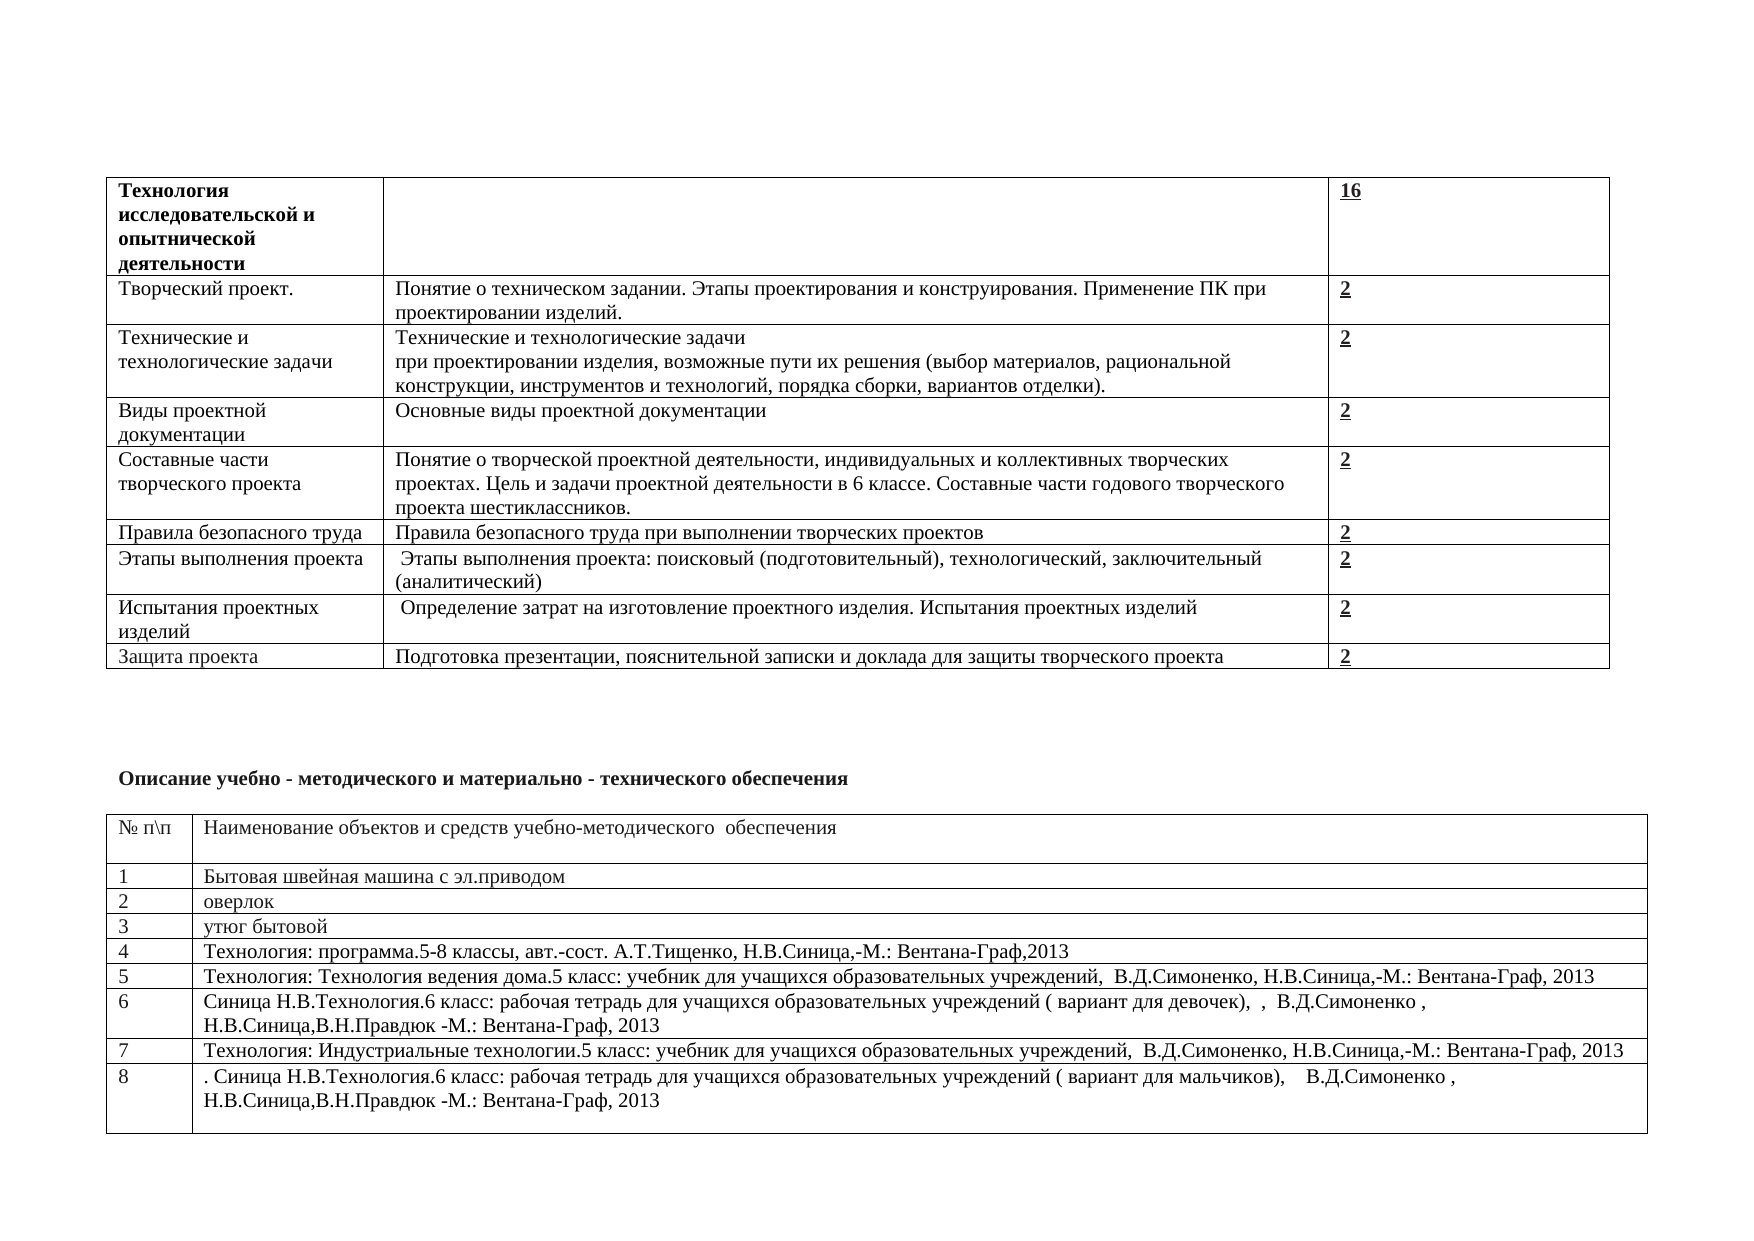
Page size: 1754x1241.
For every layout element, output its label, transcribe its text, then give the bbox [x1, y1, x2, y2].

table_cell 2 [107, 889, 192, 913]
table_cell 2 [1329, 398, 1609, 446]
table_header Наименование объектов и средств учебно-методического обеспечения [193, 815, 1647, 863]
table_cell 3 [107, 914, 192, 938]
table_header № п\п [107, 815, 192, 863]
table_cell [384, 178, 1328, 274]
table_cell 1 [107, 864, 192, 888]
table_cell оверлок [193, 889, 1647, 913]
table_cell Виды проектной документации [107, 398, 383, 446]
table_cell Этапы выполнения проекта [107, 545, 383, 593]
table_cell 2 [1329, 545, 1609, 593]
table_cell Определение затрат на изготовление проектного изделия. Испытания проектных изделий [384, 595, 1328, 643]
table_cell 2 [1329, 325, 1609, 397]
table_cell Этапы выполнения проекта: поисковый (подготовительный), технологический, заключительный (аналитический) [384, 545, 1328, 593]
table_cell 7 [107, 1039, 192, 1062]
table_cell 8 [107, 1064, 192, 1132]
table_cell 4 [107, 939, 192, 963]
table_cell 2 [1329, 520, 1609, 544]
table_cell Подготовка презентации, пояснительной записки и доклада для защиты творческого проекта [384, 644, 1328, 668]
table_cell 2 [1329, 595, 1609, 643]
table_cell Защита проекта [107, 644, 383, 668]
table_cell Правила безопасного труда при выполнении творческих проектов [384, 520, 1328, 544]
table_cell Понятие о творческой проектной деятельности, индивидуальных и коллективных творческих проектах. Цель и задачи проектной деятельности в 6 классе. Составные части годового творческого проекта шестиклассников. [384, 447, 1328, 519]
table_cell 2 [1329, 644, 1609, 668]
table_cell Испытания проектных изделий [107, 595, 383, 643]
table_cell Технология: Индустриальные технологии.5 класс: учебник для учащихся образовательных учреждений, В.Д.Симоненко, Н.В.Синица,-М.: Вентана-Граф, 2013 [193, 1039, 1647, 1062]
table_cell 2 [1329, 276, 1609, 324]
table_cell утюг бытовой [193, 914, 1647, 938]
table_cell 2 [1329, 447, 1609, 519]
table_cell 16 [1329, 178, 1609, 274]
table_cell Технология исследовательской и опытнической деятельности [107, 178, 383, 274]
table_cell Технические и технологические задачи [107, 325, 383, 397]
table_cell Составные части творческого проекта [107, 447, 383, 519]
table_cell Творческий проект. [107, 276, 383, 324]
table_cell Синица Н.В.Технология.6 класс: рабочая тетрадь для учащихся образовательных учреждений ( вариант для девочек), , В.Д.Симоненко , Н.В.Синица,В.Н.Правдюк -М.: Вентана-Граф, 2013 [193, 989, 1647, 1037]
table_cell Бытовая швейная машина с эл.приводом [193, 864, 1647, 888]
text Описание учебно - методического и материально - технического обеспечения [118, 765, 1636, 789]
table_cell Технология: Технология ведения дома.5 класс: учебник для учащихся образовательных учреждений, В.Д.Симоненко, Н.В.Синица,-М.: Вентана-Граф, 2013 [193, 964, 1647, 988]
table_cell Правила безопасного труда [107, 520, 383, 544]
table_cell 5 [107, 964, 192, 988]
table_cell Основные виды проектной документации [384, 398, 1328, 446]
table_cell Технология: программа.5-8 классы, авт.-сост. А.Т.Тищенко, Н.В.Синица,-М.: Вентана-Граф,2013 [193, 939, 1647, 963]
table_cell 6 [107, 989, 192, 1037]
table_cell . Синица Н.В.Технология.6 класс: рабочая тетрадь для учащихся образовательных учреждений ( вариант для мальчиков), В.Д.Симоненко , Н.В.Синица,В.Н.Правдюк -М.: Вентана-Граф, 2013 [193, 1064, 1647, 1132]
table_cell Понятие о техническом задании. Этапы проектирования и конструирования. Применение ПК при проектировании изделий. [384, 276, 1328, 324]
table_cell Технические и технологические задачи при проектировании изделия, возможные пути их решения (выбор материалов, рациональной конструкции, инструментов и технологий, порядка сборки, вариантов отделки). [384, 325, 1328, 397]
